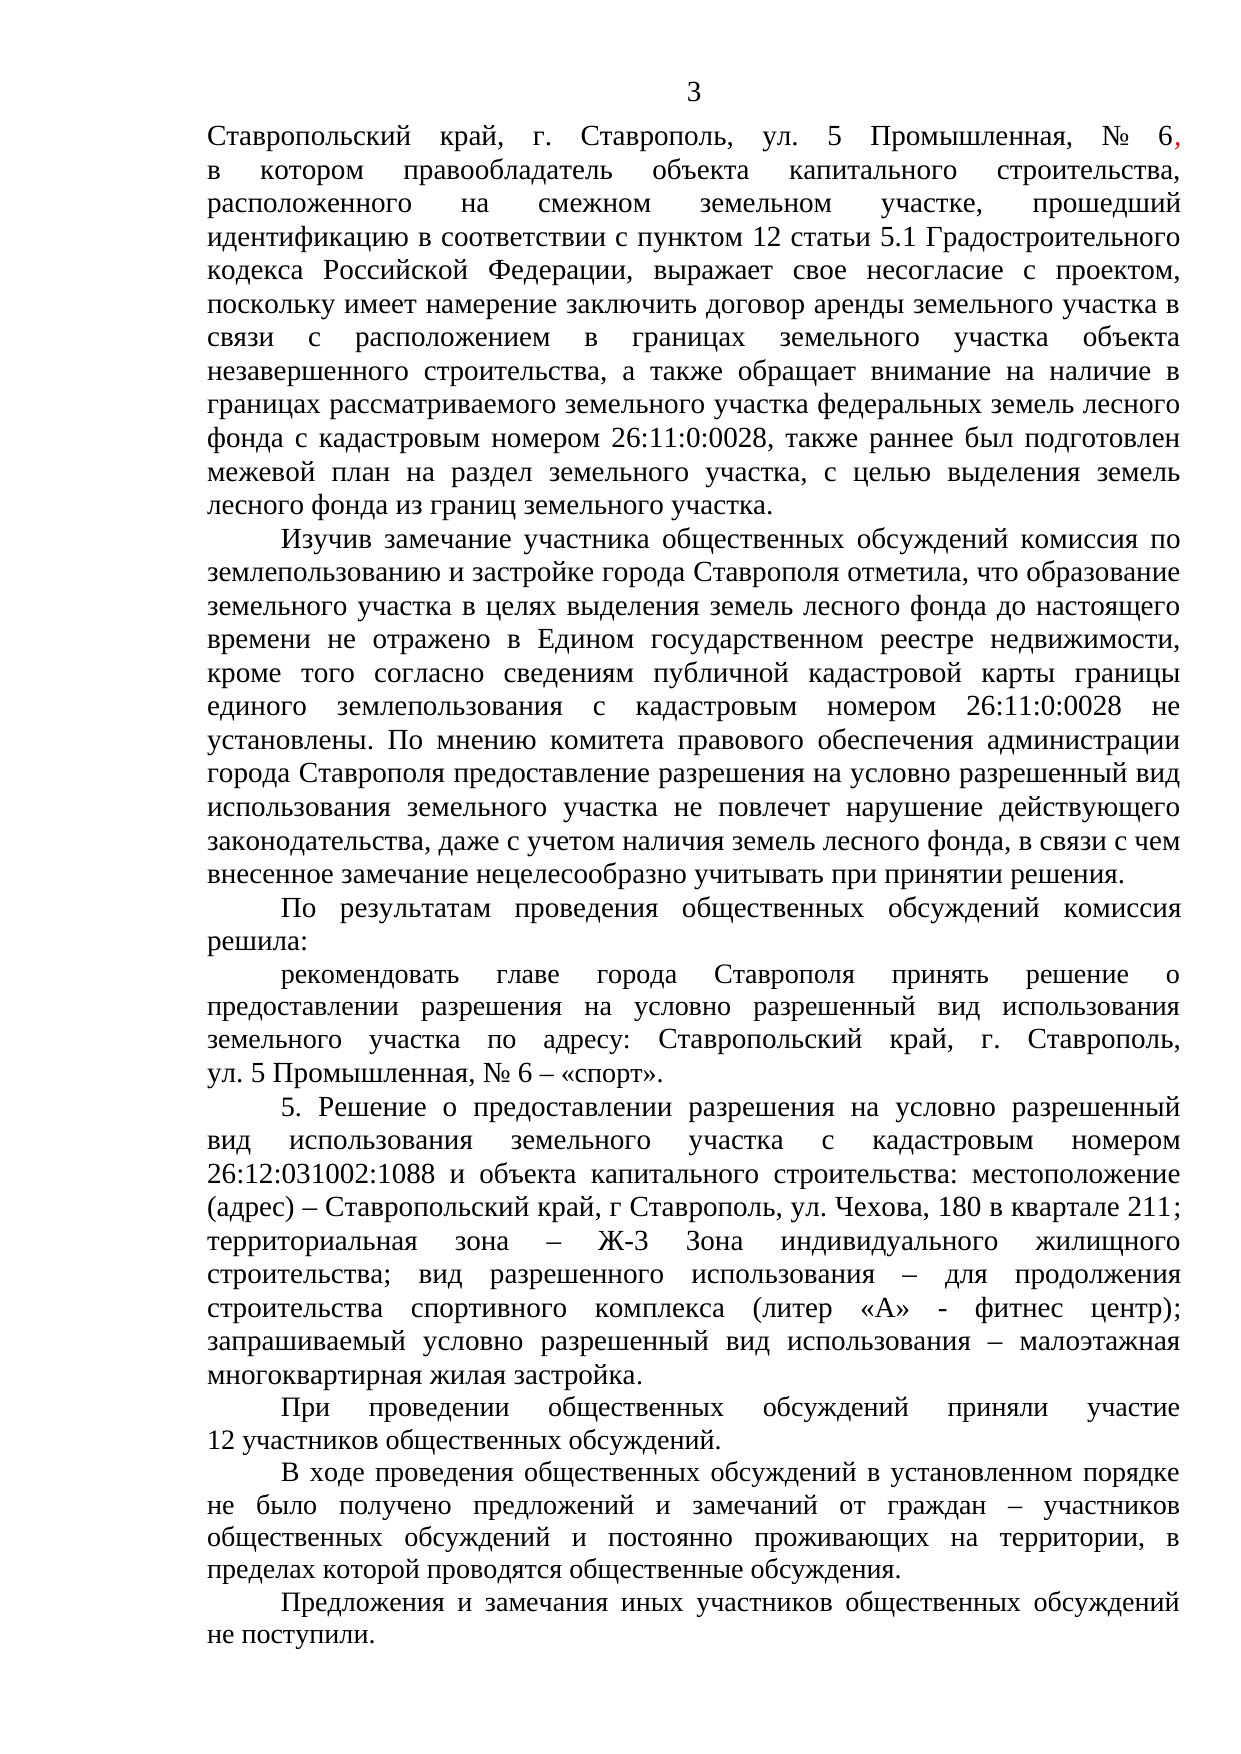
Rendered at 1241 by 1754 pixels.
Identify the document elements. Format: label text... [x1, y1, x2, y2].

text По результатам проведения общественных обсуждений комиссия решила: [207, 890, 1181, 957]
text 5. Решение о предоставлении разрешения на условно разрешенный вид использования земельного участка с кадастровым номером 26:12:031002:1088 и объекта капитального строительства: местоположение (адрес) – Ставропольский край, г Ставрополь, ул. Чехова, 180 в квартале 211; территориальная зона – Ж-3 Зона индивидуального жилищного строительства; вид разрешенного использования – для продолжения строительства спортивного комплекса (литер «А» - фитнес центр); запрашиваемый условно разрешенный вид использования – малоэтажная многоквартирная жилая застройка. [207, 1290, 1181, 1391]
text 5. Решение о предоставлении разрешения на условно разрешенный вид использования земельного участка с кадастровым номером 26:12:031002:1088 и объекта капитального строительства: местоположение (адрес) – Ставропольский край, г Ставрополь, ул. Чехова, 180 в квартале 211; территориальная зона – Ж-3 Зона индивидуального жилищного строительства; вид разрешенного использования – для продолжения строительства спортивного комплекса (литер «А» - фитнес центр); запрашиваемый условно разрешенный вид использования – малоэтажная многоквартирная жилая застройка. [207, 1089, 1181, 1290]
list рекомендовать главе города Ставрополя принять решение о предоставлении разрешения на условно разрешенный вид использования земельного участка по адресу: Ставропольский край, г. Ставрополь, ул. 5 Промышленная, № 6 – «спорт». [207, 957, 1181, 1089]
list При проведении общественных обсуждений приняли участие 12 участников общественных обсуждений. [207, 1391, 1181, 1455]
list Изучив замечание участника общественных обсуждений комиссия по землепользованию и застройке города Ставрополя отметила, что образование земельного участка в целях выделения земель лесного фонда до настоящего времени не отражено в Едином государственном реестре недвижимости, кроме того согласно сведениям публичной кадастровой карты границы единого землепользования с кадастровым номером 26:11:0:0028 не установлены. По мнению комитета правового обеспечения администрации города Ставрополя предоставление разрешения на условно разрешенный вид использования земельного участка не повлечет нарушение действующего законодательства, даже с учетом наличия земель лесного фонда, в связи с чем внесенное замечание нецелесообразно учитывать при принятии решения. [207, 521, 1181, 890]
list В ходе проведения общественных обсуждений в установленном порядке не было получено предложений и замечаний от граждан – участников общественных обсуждений и постоянно проживающих на территории, в пределах которой проводятся общественные обсуждения. [207, 1455, 1181, 1585]
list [207, 118, 1181, 521]
list Предложения и замечания иных участников общественных обсуждений не поступили. [207, 1585, 1181, 1650]
